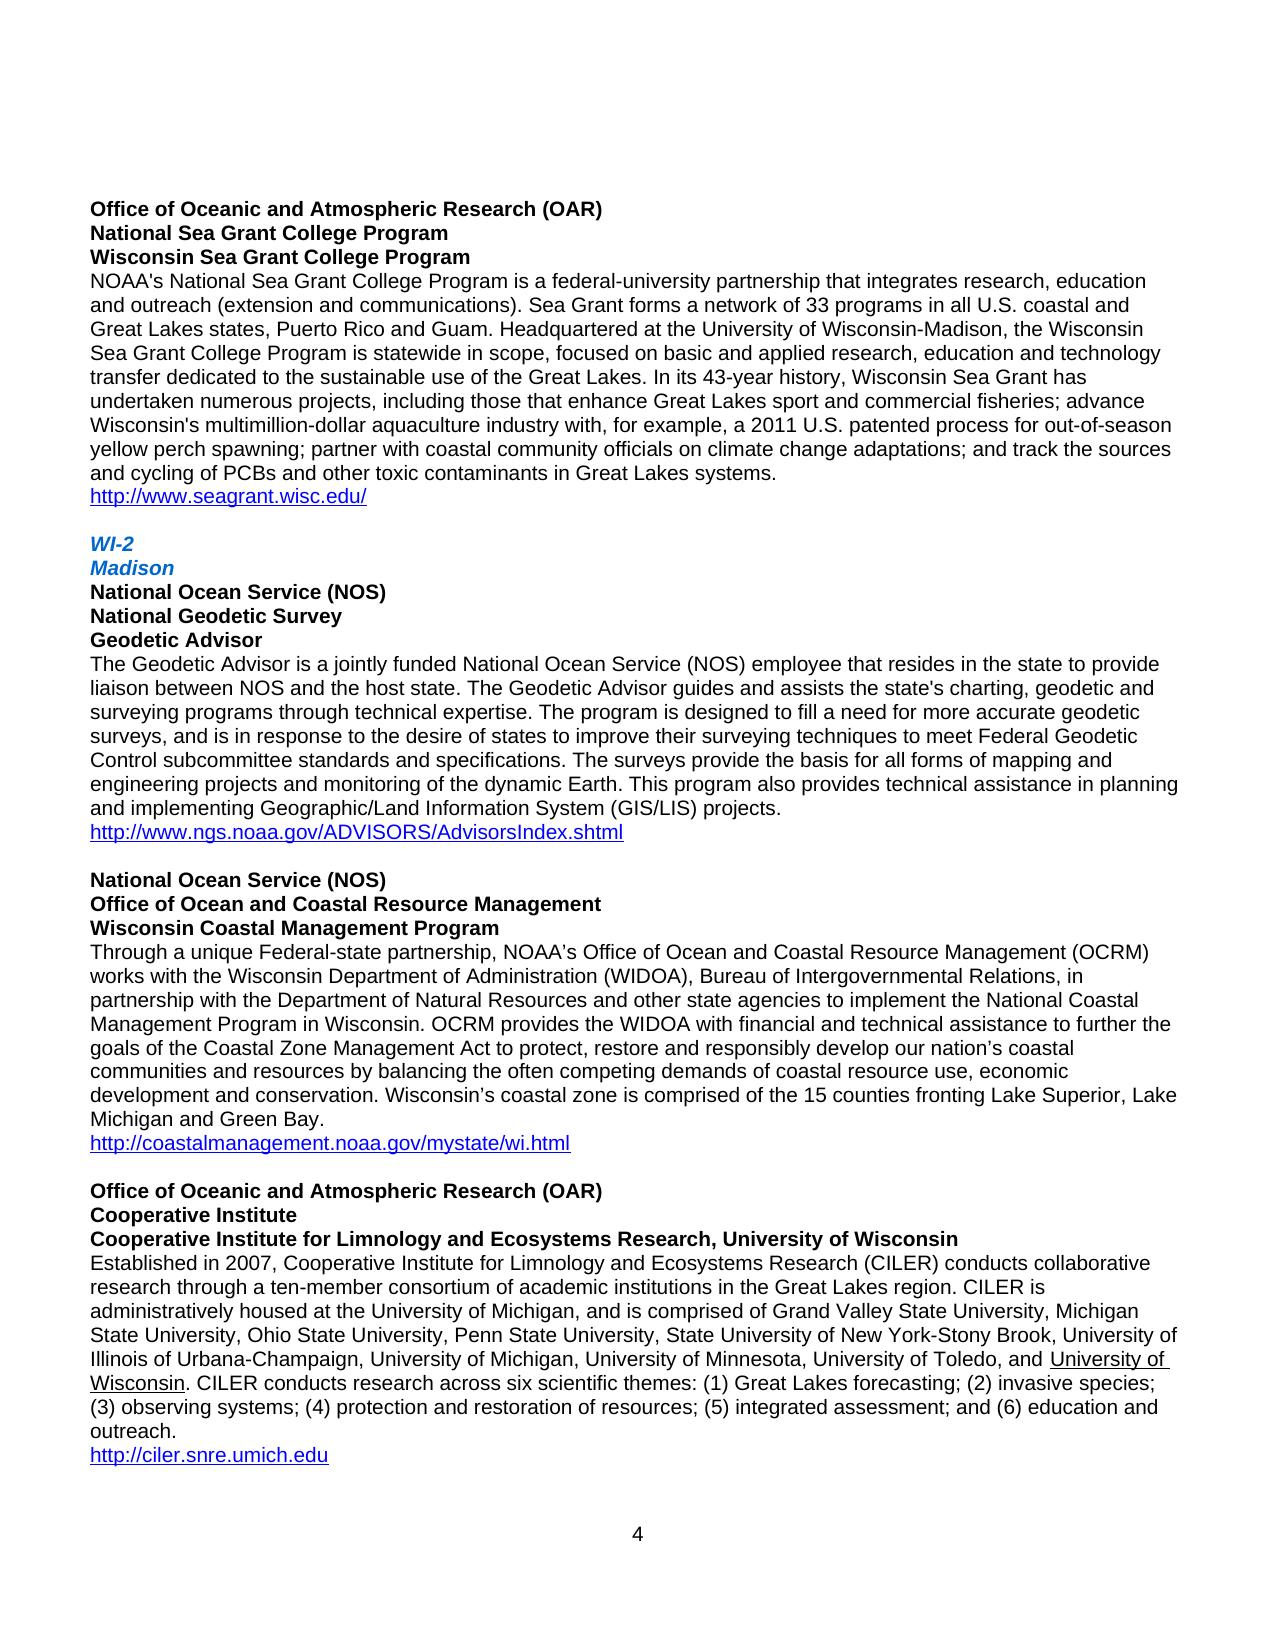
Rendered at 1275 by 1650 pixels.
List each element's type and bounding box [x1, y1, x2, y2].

table_cell [75, 104, 1200, 1510]
